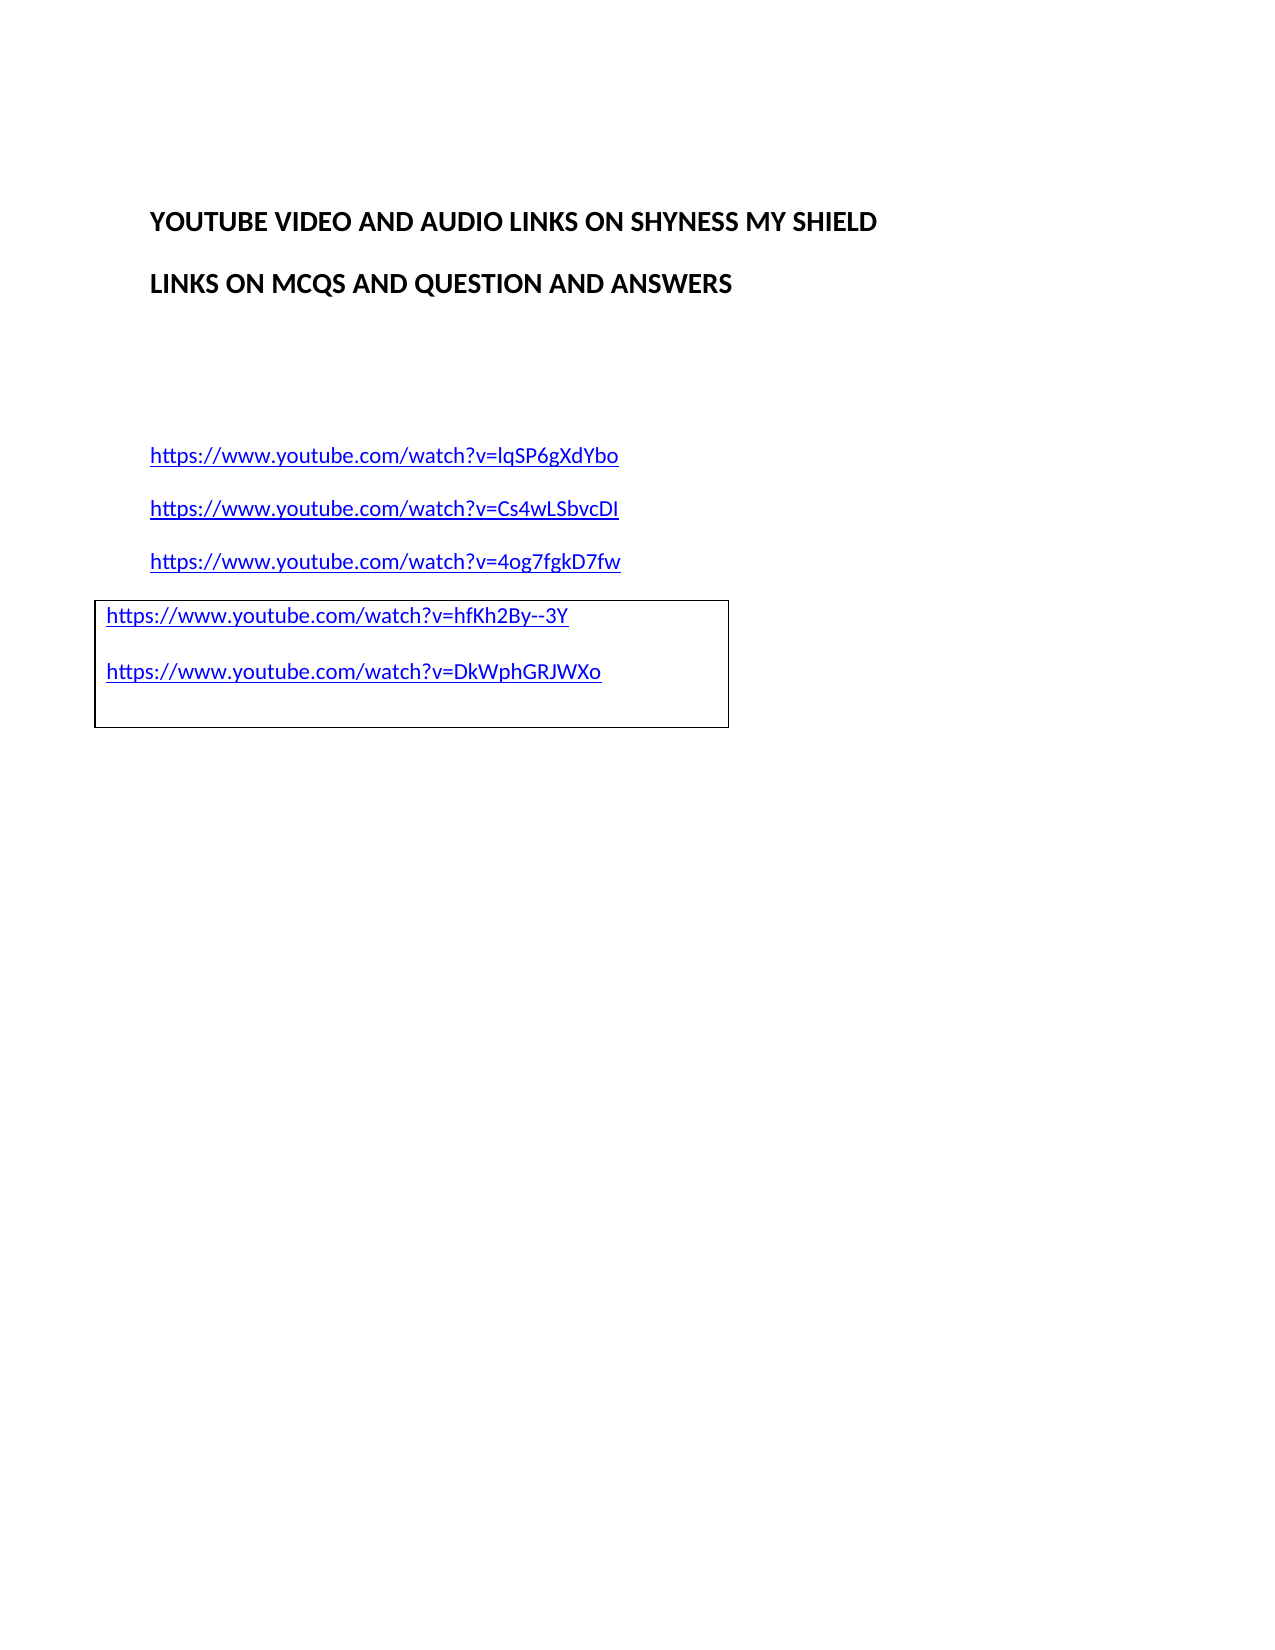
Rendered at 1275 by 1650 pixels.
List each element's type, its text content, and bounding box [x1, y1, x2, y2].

text https://www.youtube.com/watch?v=lqSP6gXdYbo [150, 441, 1125, 469]
text https://www.youtube.com/watch?v=Cs4wLSbvcDI [150, 494, 1125, 522]
text YOUTUBE VIDEO AND AUDIO LINKS ON SHYNESS MY SHIELD [150, 203, 1125, 239]
text https://www.youtube.com/watch?v=4og7fgkD7fw [150, 547, 1125, 575]
text LINKS ON MCQS AND QUESTION AND ANSWERS [150, 265, 1125, 300]
table_header https://www.youtube.com/watch?v=hfKh2By--3Y https://www.youtube.com/watch?v=DkWphGRJWXo [96, 601, 728, 727]
